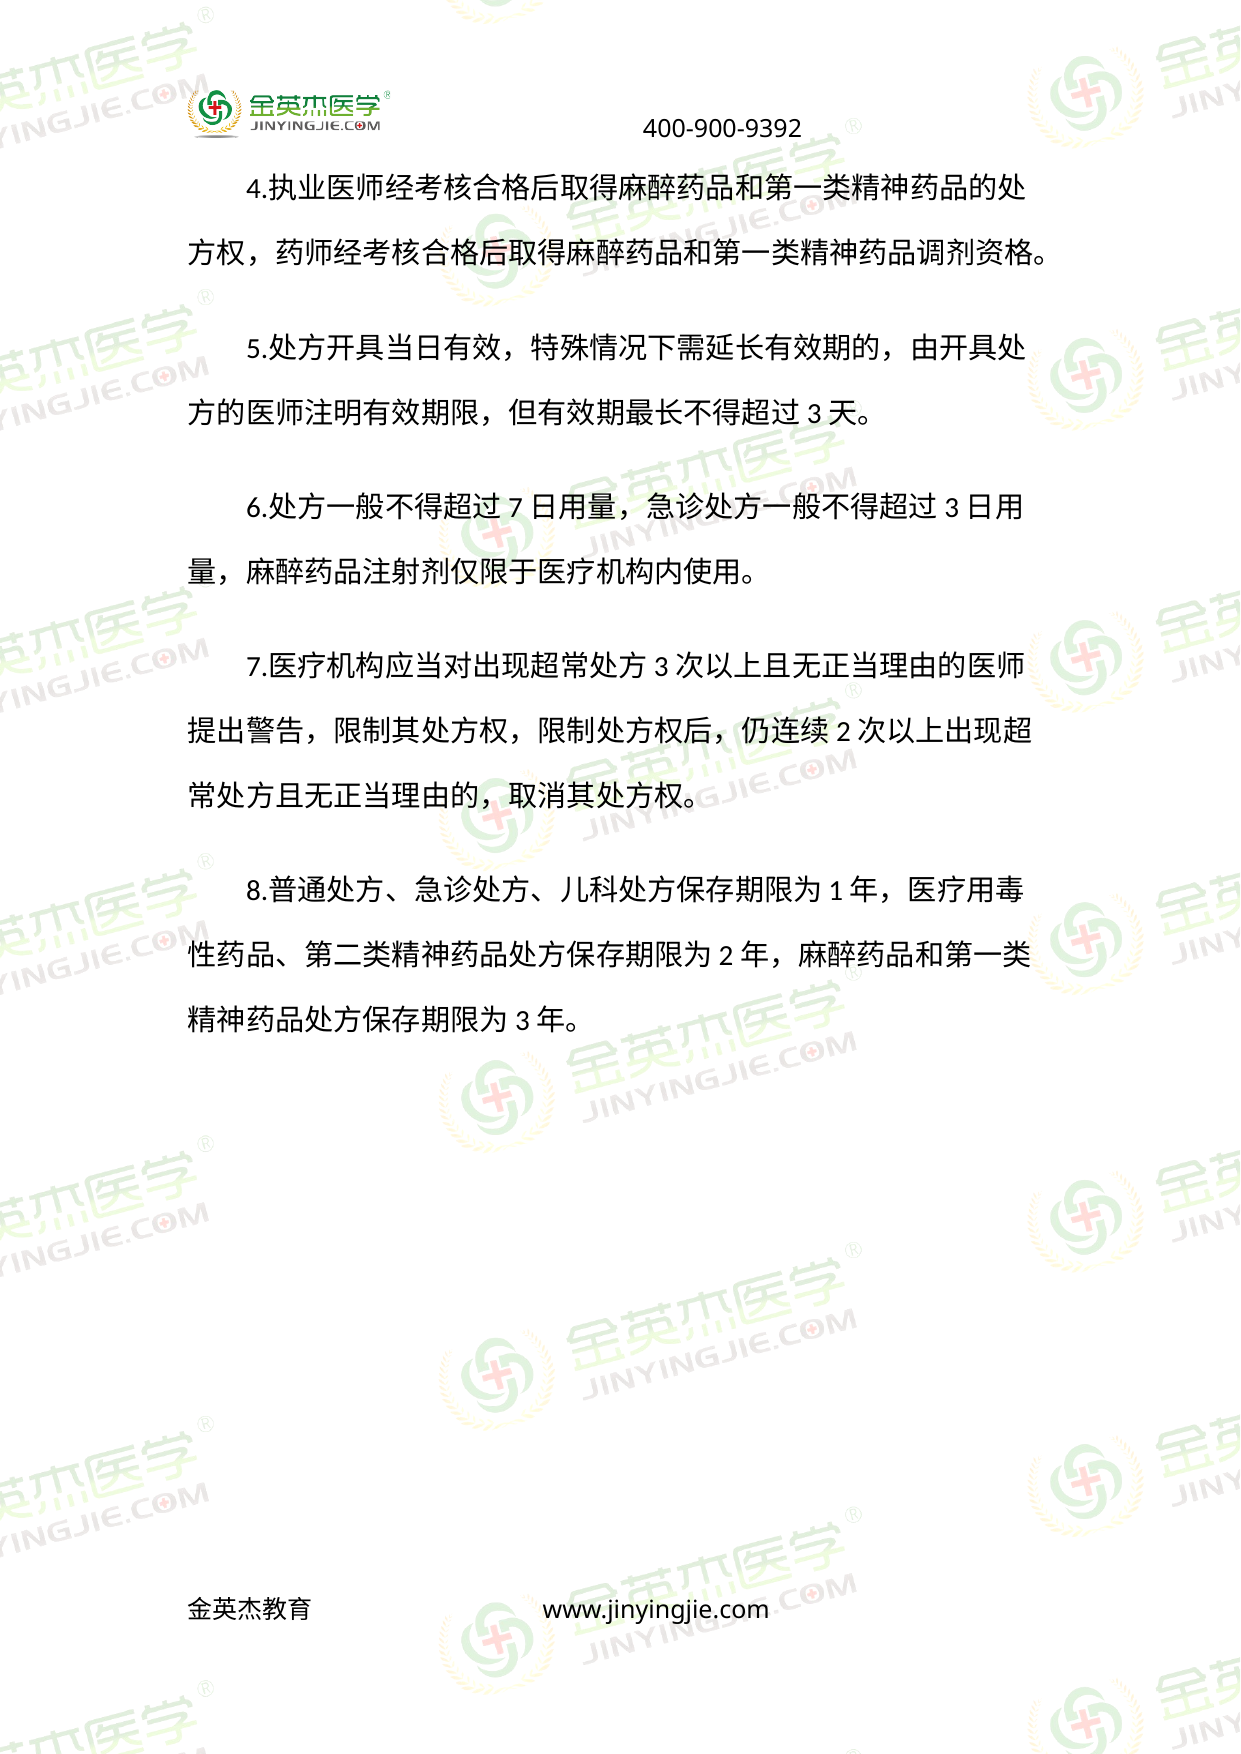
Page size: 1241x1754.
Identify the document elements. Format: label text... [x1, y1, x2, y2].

text 4.执业医师经考核合格后取得麻醉药品和第一类精神药品的处方权，药师经考核合格后取得麻醉药品和第一类精神药品调剂资格。 [187, 154, 1053, 284]
text 8.普通处方、急诊处方、儿科处方保存期限为1 年，医疗用毒性药品、第二类精神药品处方保存期限为2 年，麻醉药品和第一类精神药品处方保存期限为 3 年。 [187, 855, 1053, 1050]
picture [187, 90, 390, 138]
text 6.处方一般不得超过 7 日用量，急诊处方一般不得超过 3 日用量，麻醉药品注射剂仅限于医疗机构内使用。 [187, 472, 1053, 602]
text 7.医疗机构应当对出现超常处方 3 次以上且无正当理由的医师提出警告，限制其处方权，限制处方权后，仍连续 2 次以上出现超常处方且无正当理由的，取消其处方权。 [187, 631, 1053, 826]
text 5.处方开具当日有效，特殊情况下需延长有效期的，由开具处方的医师注明有效期限，但有效期最长不得超过 3 天。 [187, 313, 1053, 443]
